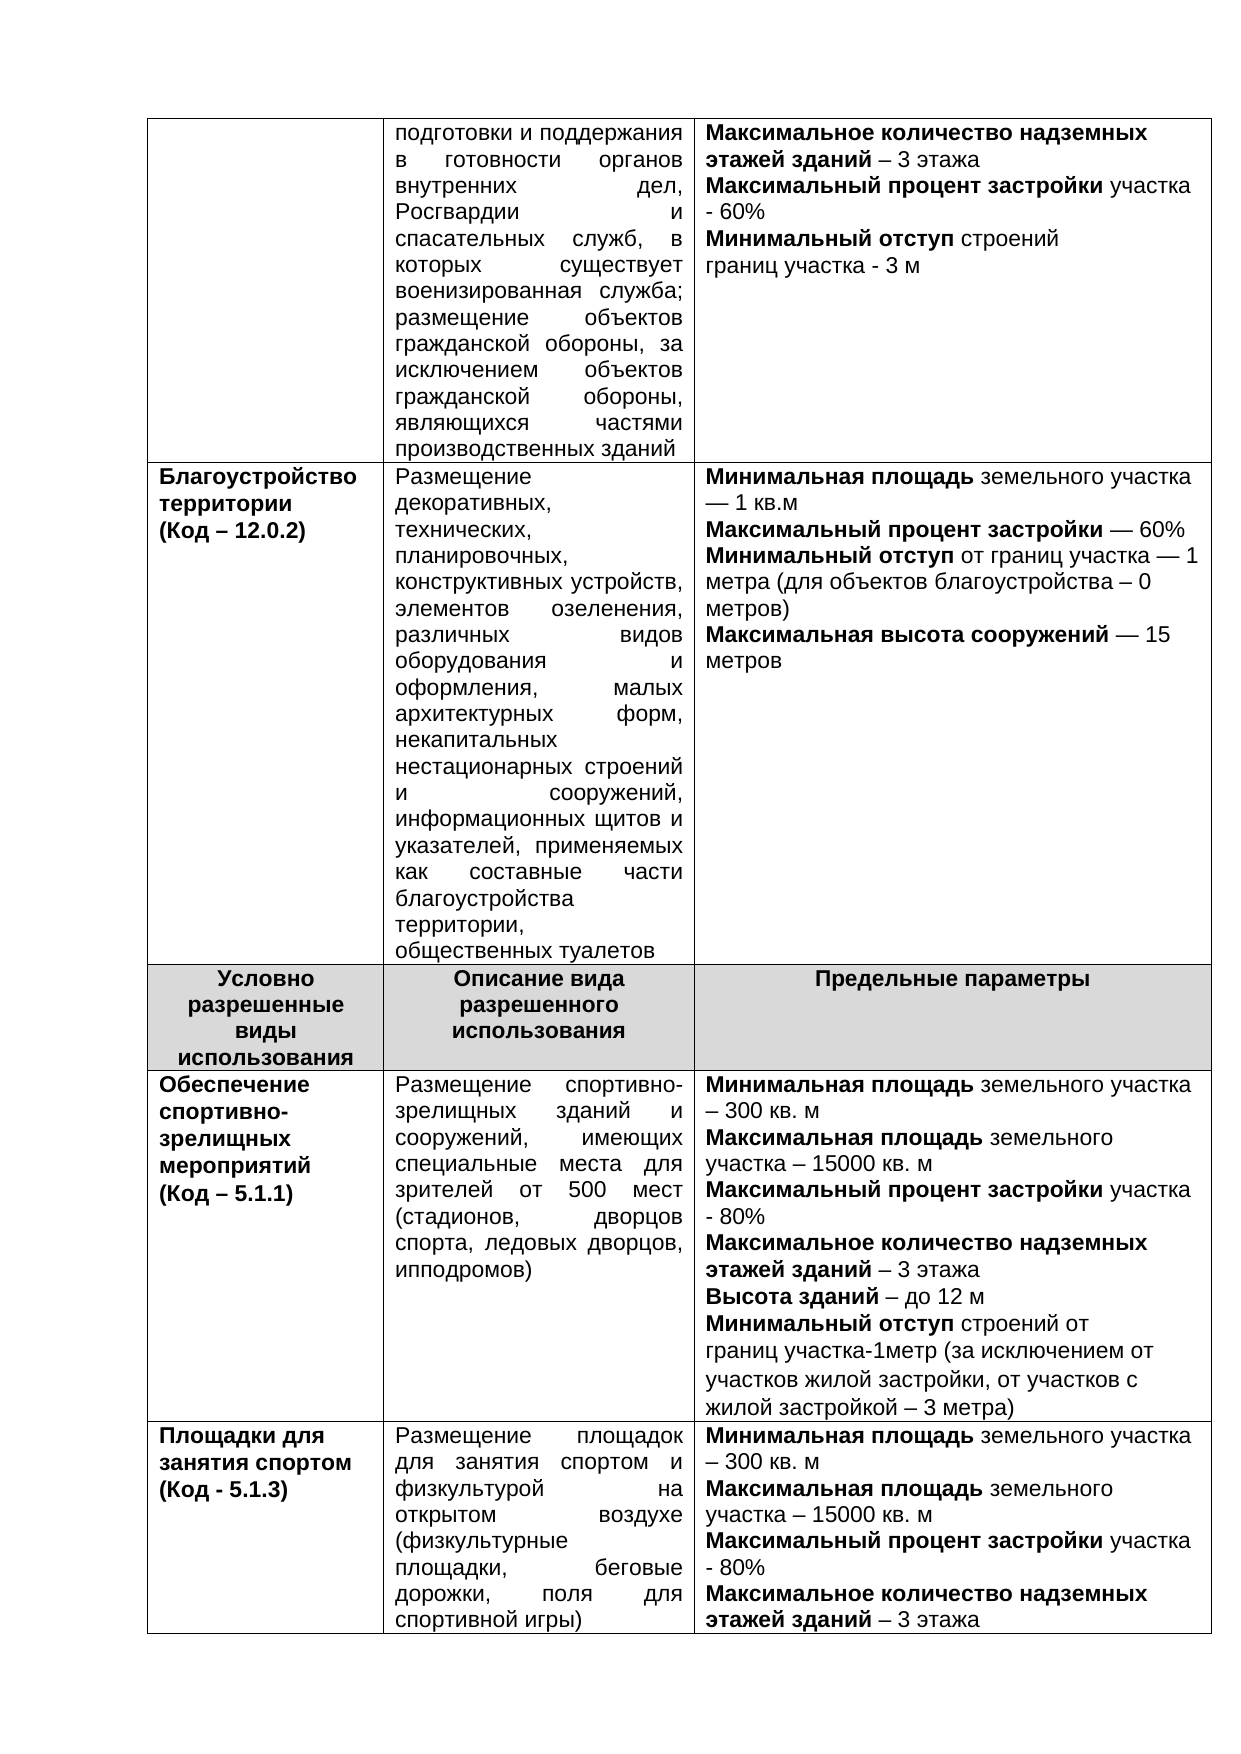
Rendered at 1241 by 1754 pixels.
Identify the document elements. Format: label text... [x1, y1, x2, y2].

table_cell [384, 119, 694, 462]
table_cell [148, 1422, 383, 1633]
table_cell Минимальная площадь земельного участка — 1 кв.м Максимальный процент застройки — 60% Минимальный отступ от границ участка — 1 метра (для объектов благоустройства – 0 метров) Максимальная высота сооружений — 15 метров [695, 463, 1211, 963]
table_cell Обеспечение спортивно-зрелищных мероприятий (Код – 5.1.1) [148, 1071, 383, 1421]
table_cell Размещение декоративных, технических, планировочных, конструктивных устройств, элементов озеленения, различных видов оборудования и оформления, малых архитектурных форм, некапитальных нестационарных строений и сооружений, информационных щитов и указателей, применяемых как составные части благоустройства территории, общественных туалетов [384, 463, 694, 963]
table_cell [148, 119, 383, 462]
table_cell Условно разрешенные виды использования [148, 965, 383, 1070]
table_cell Размещение спортивно-зрелищных зданий и сооружений, имеющих специальные места для зрителей от 500 мест (стадионов, дворцов спорта, ледовых дворцов, ипподромов) [384, 1071, 694, 1421]
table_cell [695, 1422, 1211, 1633]
table_cell Описание вида разрешенного использования [384, 965, 694, 1070]
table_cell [695, 119, 1211, 462]
table_cell Благоустройство территории (Код – 12.0.2) [148, 463, 383, 963]
table_cell Предельные параметры [695, 965, 1211, 1070]
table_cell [384, 1422, 694, 1633]
